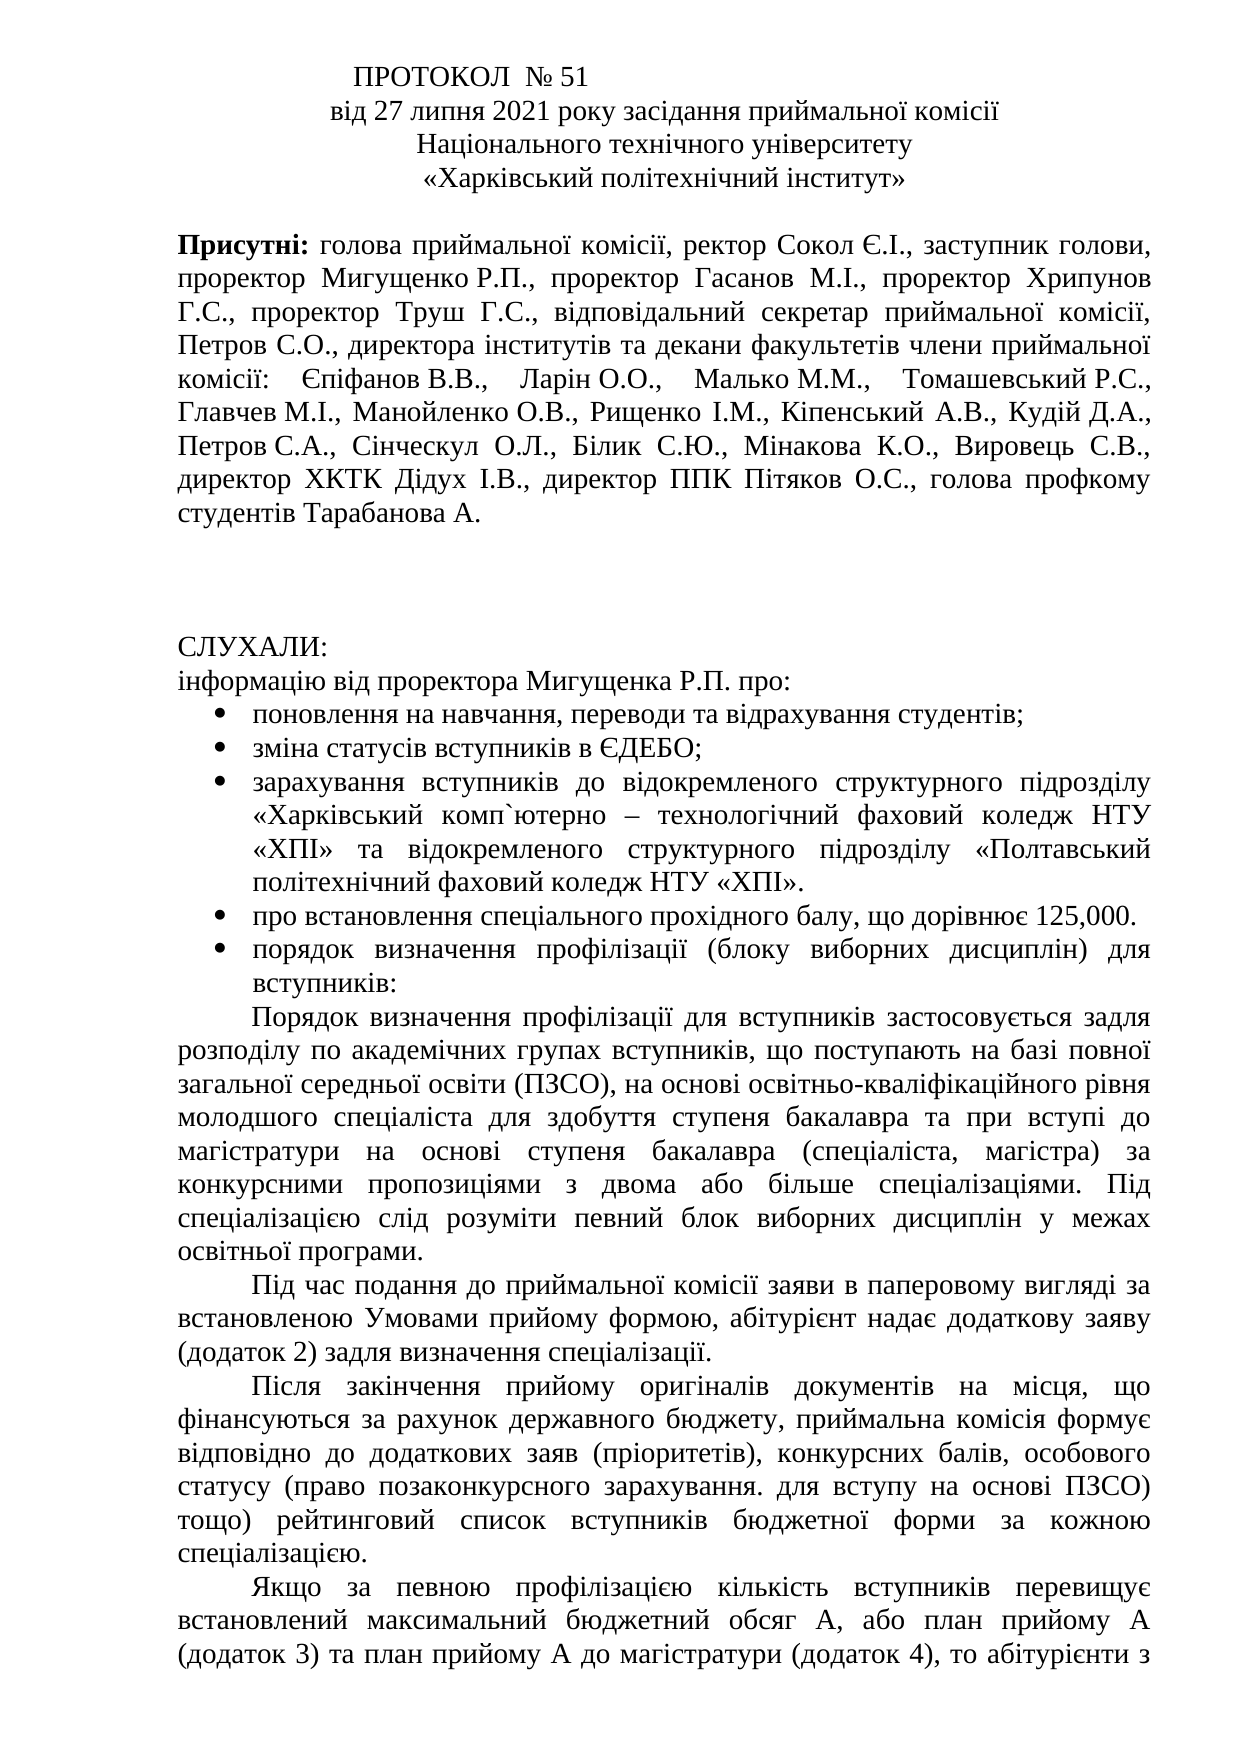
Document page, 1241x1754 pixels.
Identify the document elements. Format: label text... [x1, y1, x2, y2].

text Присутні: голова приймальної комісії, ректор Сокол Є.І., заступник голови, проректор Мигущенко Р.П., проректор Гасанов М.І., проректор Хрипунов Г.С., проректор Труш Г.С., відповідальний секретар приймальної комісії, Петров С.О., директора інститутів та декани факультетів члени приймальної комісії: Єпіфанов В.В., Ларін О.О., Малько М.М., Томашевський Р.С., Главчев М.І., Манойленко О.В., Рищенко І.М., Кіпенський А.В., Кудій Д.А., Петров С.А., Сінческул О.Л., Білик С.Ю., Мінакова К.О., Вировець С.В., директор ХКТК Дідух І.В., директор ППК Пітяков О.С., голова профкому студентів Тарабанова А. [177, 227, 1152, 529]
list поновлення на навчання, переводи та відрахування студентів; [215, 696, 1152, 730]
list зміна статусів вступників в ЄДЕБО; [215, 730, 1152, 764]
text Під час подання до приймальної комісії заяви в паперовому вигляді за встановленою Умовами прийому формою, абітурієнт надає додаткову заяву (додаток 2) задля визначення спеціалізації. [177, 1267, 1152, 1368]
list зарахування вступників до відокремленого структурного підрозділу «Харківський комп`ютерно – технологічний фаховий коледж НТУ «ХПІ» та відокремленого структурного підрозділу «Полтавський політехнічний фаховий коледж НТУ «ХПІ». [215, 764, 1152, 898]
text інформацію від проректора Мигущенка Р.П. про: [177, 663, 1152, 696]
subtitle від 27 липня 2021 року засідання приймальної комісії [177, 93, 1152, 126]
subtitle Національного технічного університету [177, 126, 1152, 160]
text Порядок визначення профілізації для вступників застосовується задля розподілу по академічних групах вступників, що поступають на базі повної загальної середньої освіти (ПЗСО), на основі освітньо-кваліфікаційного рівня молодшого спеціаліста для здобуття ступеня бакалавра та при вступі до магістратури на основі ступеня бакалавра (спеціаліста, магістра) за конкурсними пропозиціями з двома або більше спеціалізаціями. Під спеціалізацією слід розуміти певний блок виборних дисциплін у межах освітньої програми. [177, 999, 1152, 1267]
text Після закінчення прийому оригіналів документів на місця, що фінансуються за рахунок державного бюджету, приймальна комісія формує відповідно до додаткових заяв (пріоритетів), конкурсних балів, особового статусу (право позаконкурсного зарахування. для вступу на основі ПЗСО) тощо) рейтинговий список вступників бюджетної форми за кожною спеціалізацією. [177, 1368, 1152, 1569]
subtitle «Харківський політехнічний інститут» [177, 160, 1152, 193]
text СЛУХАЛИ: [177, 629, 1152, 663]
list про встановлення спеціального прохідного балу, що дорівнює 125,000. [215, 898, 1152, 932]
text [177, 1569, 1152, 1669]
list порядок визначення профілізації (блоку виборних дисциплін) для вступників: [215, 932, 1152, 999]
